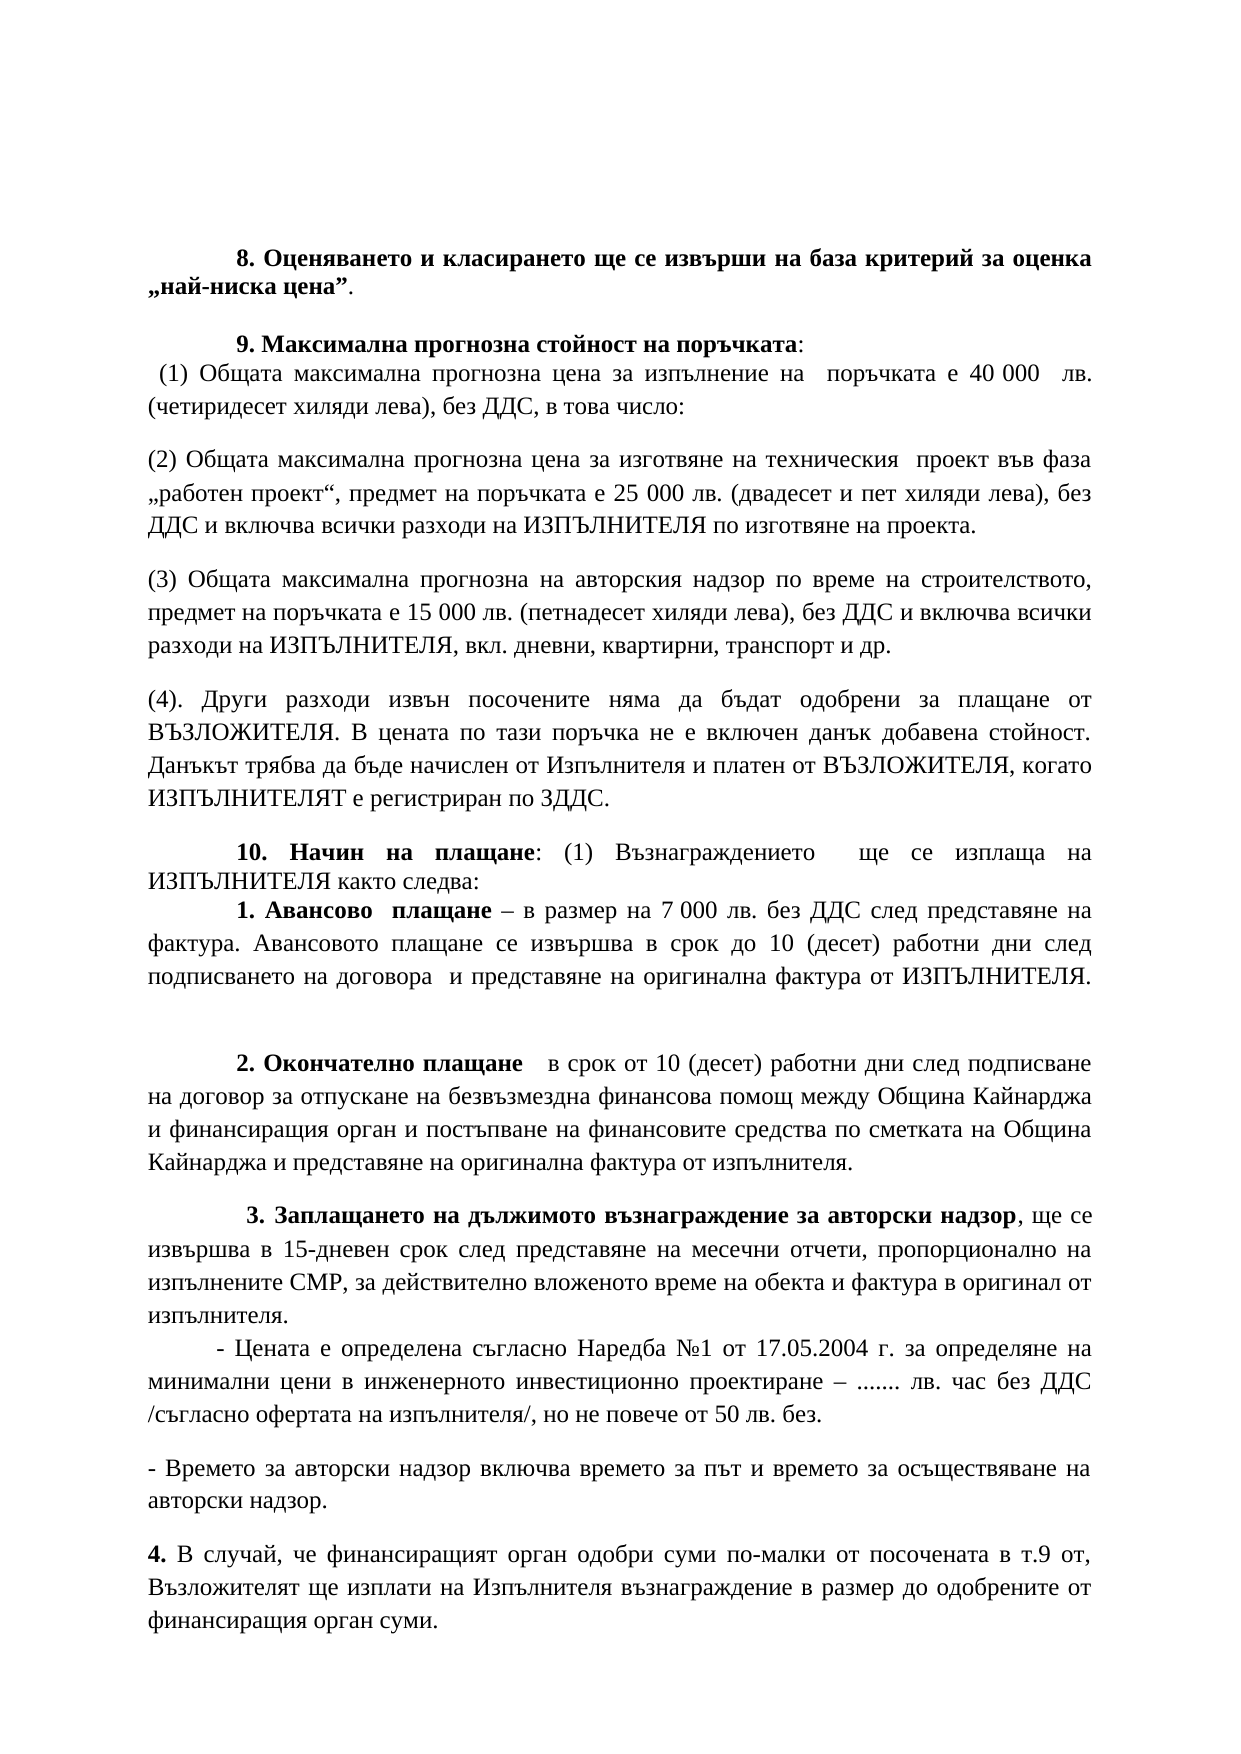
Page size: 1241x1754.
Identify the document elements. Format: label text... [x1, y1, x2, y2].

text 9. Максимална прогнозна стойност на поръчката: [148, 329, 1093, 358]
text 10. Начин на плащане: (1) Възнаграждението ще се изплаща на ИЗПЪЛНИТЕЛЯ както следва: [148, 837, 1093, 895]
text (3) Общата максимална прогнозна на авторския надзор по време на строителството, предмет на поръчката е 15 000 лв. (петнадесет хиляди лева), без ДДС и включва всички разходи на ИЗПЪЛНИТЕЛЯ, вкл. дневни, квартирни, транспорт и др. [148, 564, 1093, 659]
text (1) Общата максимална прогнозна цена за изпълнение на поръчката e 40 000 лв. (четиридесет хиляди лева), без ДДС, в това число: [148, 358, 1093, 419]
text 1. Авансово плащане – в размер на 7 000 лв. без ДДС след представяне на фактура. Авансовото плащане се извършва в срок до 10 (десет) работни дни след подписването на договора и представяне на оригинална фактура от ИЗПЪЛНИТЕЛЯ. [148, 895, 1093, 1023]
text 8. Оценяването и класирането ще се извърши на база критерий за оценка „най-ниска цена”. [148, 243, 1093, 300]
text 3. Заплащането на дължимото възнаграждение за авторски надзор, ще се извършва в 15-дневен срок след представяне на месечни отчети, пропорционално на изпълнените СМР, за действително вложеното време на обекта и фактура в оригинал от изпълнителя. - Цената е определена съгласно Наредба №1 от 17.05.2004 г. за определяне на минимални цени в инженерното инвестиционно проектиране – ....... лв. час без ДДС /съгласно офертата на изпълнителя/, но не повече от 50 лв. без. [148, 1201, 1093, 1427]
text (2) Общата максимална прогнозна цена за изготвяне на техническия проект във фаза „работен проект“, предмет на поръчката е 25 000 лв. (двадесет и пет хиляди лева), без ДДС и включва всички разходи на ИЗПЪЛНИТЕЛЯ по изготвяне на проекта. [148, 444, 1093, 539]
text 2. Окончателно плащане в срок от 10 (десет) работни дни след подписване на договор за отпускане на безвъзмездна финансова помощ между Община Кайнарджа и финансиращия орган и постъпване на финансовите средства по сметката на Община Кайнарджа и представяне на оригинална фактура от изпълнителя. [148, 1048, 1093, 1176]
text (4). Други разходи извън посочените няма да бъдат одобрени за плащане от ВЪЗЛОЖИТЕЛЯ. В цената по тази поръчка не е включен данък добавена стойност. Данъкът трябва да бъде начислен от Изпълнителя и платен от ВЪЗЛОЖИТЕЛЯ, когато ИЗПЪЛНИТЕЛЯТ е регистриран по ЗДДС. [148, 684, 1093, 812]
text - Времето за авторски надзор включва времето за път и времето за осъществяване на авторски надзор. [148, 1453, 1093, 1514]
text 4. В случай, че финансиращият орган одобри суми по-малки от посочената в т.9 от, Възложителят ще изплати на Изпълнителя възнаграждение в размер до одобрените от финансиращия орган суми. [148, 1539, 1093, 1634]
